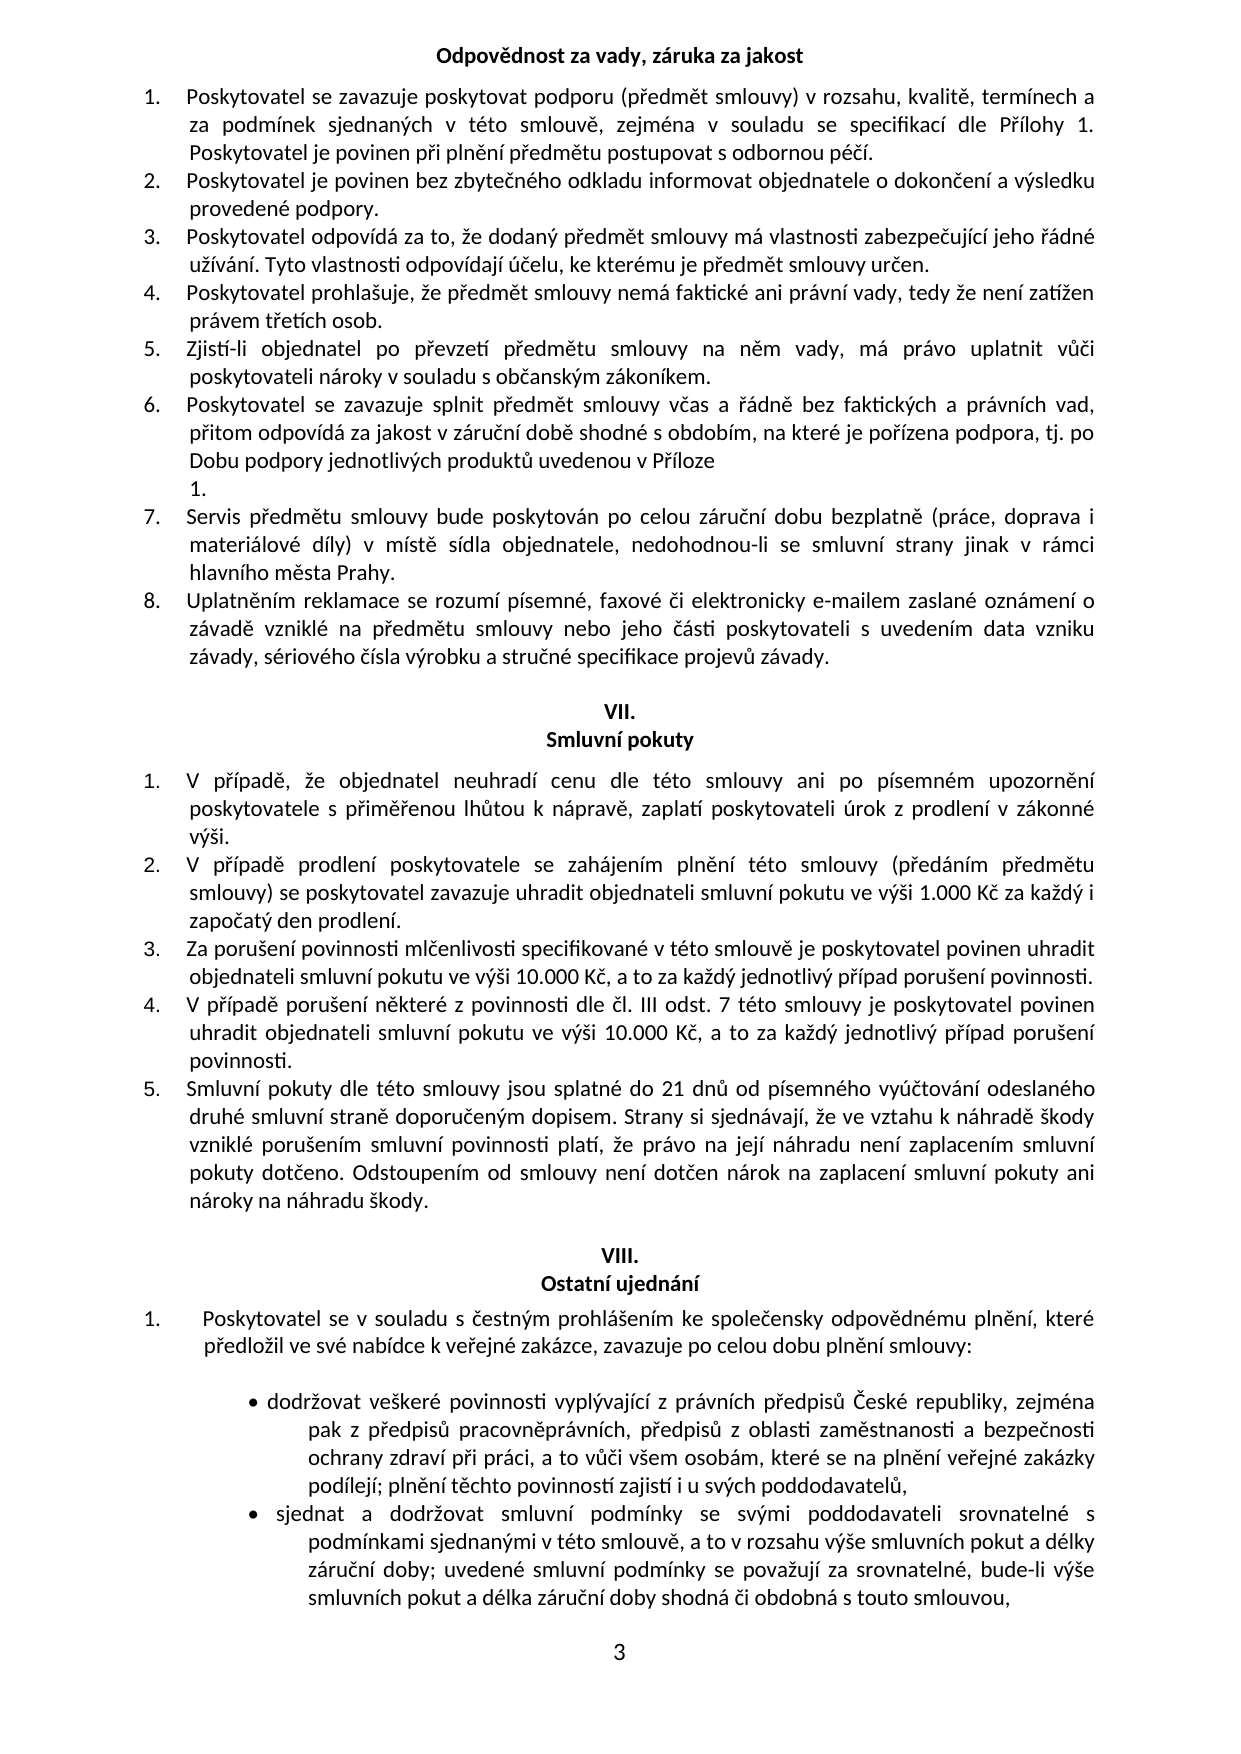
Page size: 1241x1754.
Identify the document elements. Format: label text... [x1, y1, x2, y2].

list V případě porušení některé z povinnosti dle čl. III odst. 7 této smlouvy je poskytovatel povinen uhradit objednateli smluvní pokutu ve výši 10.000 Kč, a to za každý jednotlivý případ porušení povinnosti. [143, 990, 1096, 1074]
list Poskytovatel odpovídá za to, že dodaný předmět smlouvy má vlastnosti zabezpečující jeho řádné užívání. Tyto vlastnosti odpovídají účelu, ke kterému je předmět smlouvy určen. [143, 222, 1096, 278]
list Poskytovatel prohlašuje, že předmět smlouvy nemá faktické ani právní vady, tedy že není zatížen právem třetích osob. [143, 278, 1096, 334]
list Zjistí-li objednatel po převzetí předmětu smlouvy na něm vady, má právo uplatnit vůči poskytovateli nároky v souladu s občanským zákoníkem. [143, 334, 1096, 390]
list Poskytovatel se zavazuje splnit předmět smlouvy včas a řádně bez faktických a právních vad, přitom odpovídá za jakost v záruční době shodné s obdobím, na které je pořízena podpora, tj. po Dobu podpory jednotlivých produktů uvedenou v Příloze [143, 390, 1096, 474]
list Za porušení povinnosti mlčenlivosti specifikované v této smlouvě je poskytovatel povinen uhradit objednateli smluvní pokutu ve výši 10.000 Kč, a to za každý jednotlivý případ porušení povinnosti. [143, 934, 1096, 990]
list Poskytovatel se zavazuje poskytovat podporu (předmět smlouvy) v rozsahu, kvalitě, termínech a za podmínek sjednaných v této smlouvě, zejména v souladu se specifikací dle Přílohy 1. Poskytovatel je povinen při plnění předmětu postupovat s odbornou péčí. [143, 82, 1096, 166]
text • dodržovat veškeré povinnosti vyplývající z právních předpisů České republiky, zejména pak z předpisů pracovněprávních, předpisů z oblasti zaměstnanosti a bezpečnosti ochrany zdraví při práci, a to vůči všem osobám, které se na plnění veřejné zakázky podílejí; plnění těchto povinností zajistí i u svých poddodavatelů, [247, 1387, 1096, 1499]
list Poskytovatel se v souladu s čestným prohlášením ke společensky odpovědnému plnění, které předložil ve své nabídce k veřejné zakázce, zavazuje po celou dobu plnění smlouvy: [143, 1304, 1096, 1360]
text Ostatní ujednání [143, 1269, 1096, 1297]
text 1. [143, 474, 1096, 502]
list Poskytovatel je povinen bez zbytečného odkladu informovat objednatele o dokončení a výsledku provedené podpory. [143, 166, 1096, 222]
text VIII. [143, 1241, 1096, 1269]
text VII. [143, 697, 1096, 725]
text Odpovědnost za vady, záruka za jakost [143, 41, 1096, 69]
list Smluvní pokuty dle této smlouvy jsou splatné do 21 dnů od písemného vyúčtování odeslaného druhé smluvní straně doporučeným dopisem. Strany si sjednávají, že ve vztahu k náhradě škody vzniklé porušením smluvní povinnosti platí, že právo na její náhradu není zaplacením smluvní pokuty dotčeno. Odstoupením od smlouvy není dotčen nárok na zaplacení smluvní pokuty ani nároky na náhradu škody. [143, 1074, 1096, 1214]
list V případě prodlení poskytovatele se zahájením plnění této smlouvy (předáním předmětu smlouvy) se poskytovatel zavazuje uhradit objednateli smluvní pokutu ve výši 1.000 Kč za každý i započatý den prodlení. [143, 850, 1096, 934]
list Uplatněním reklamace se rozumí písemné, faxové či elektronicky e-mailem zaslané oznámení o závadě vzniklé na předmětu smlouvy nebo jeho části poskytovateli s uvedením data vzniku závady, sériového čísla výrobku a stručné specifikace projevů závady. [143, 586, 1096, 670]
text Smluvní pokuty [143, 725, 1096, 753]
list V případě, že objednatel neuhradí cenu dle této smlouvy ani po písemném upozornění poskytovatele s přiměřenou lhůtou k nápravě, zaplatí poskytovateli úrok z prodlení v zákonné výši. [143, 766, 1096, 850]
text • sjednat a dodržovat smluvní podmínky se svými poddodavateli srovnatelné s podmínkami sjednanými v této smlouvě, a to v rozsahu výše smluvních pokut a délky záruční doby; uvedené smluvní podmínky se považují za srovnatelné, bude-li výše smluvních pokut a délka záruční doby shodná či obdobná s touto smlouvou, [247, 1499, 1096, 1611]
list Servis předmětu smlouvy bude poskytován po celou záruční dobu bezplatně (práce, doprava i materiálové díly) v místě sídla objednatele, nedohodnou-li se smluvní strany jinak v rámci hlavního města Prahy. [143, 502, 1096, 586]
